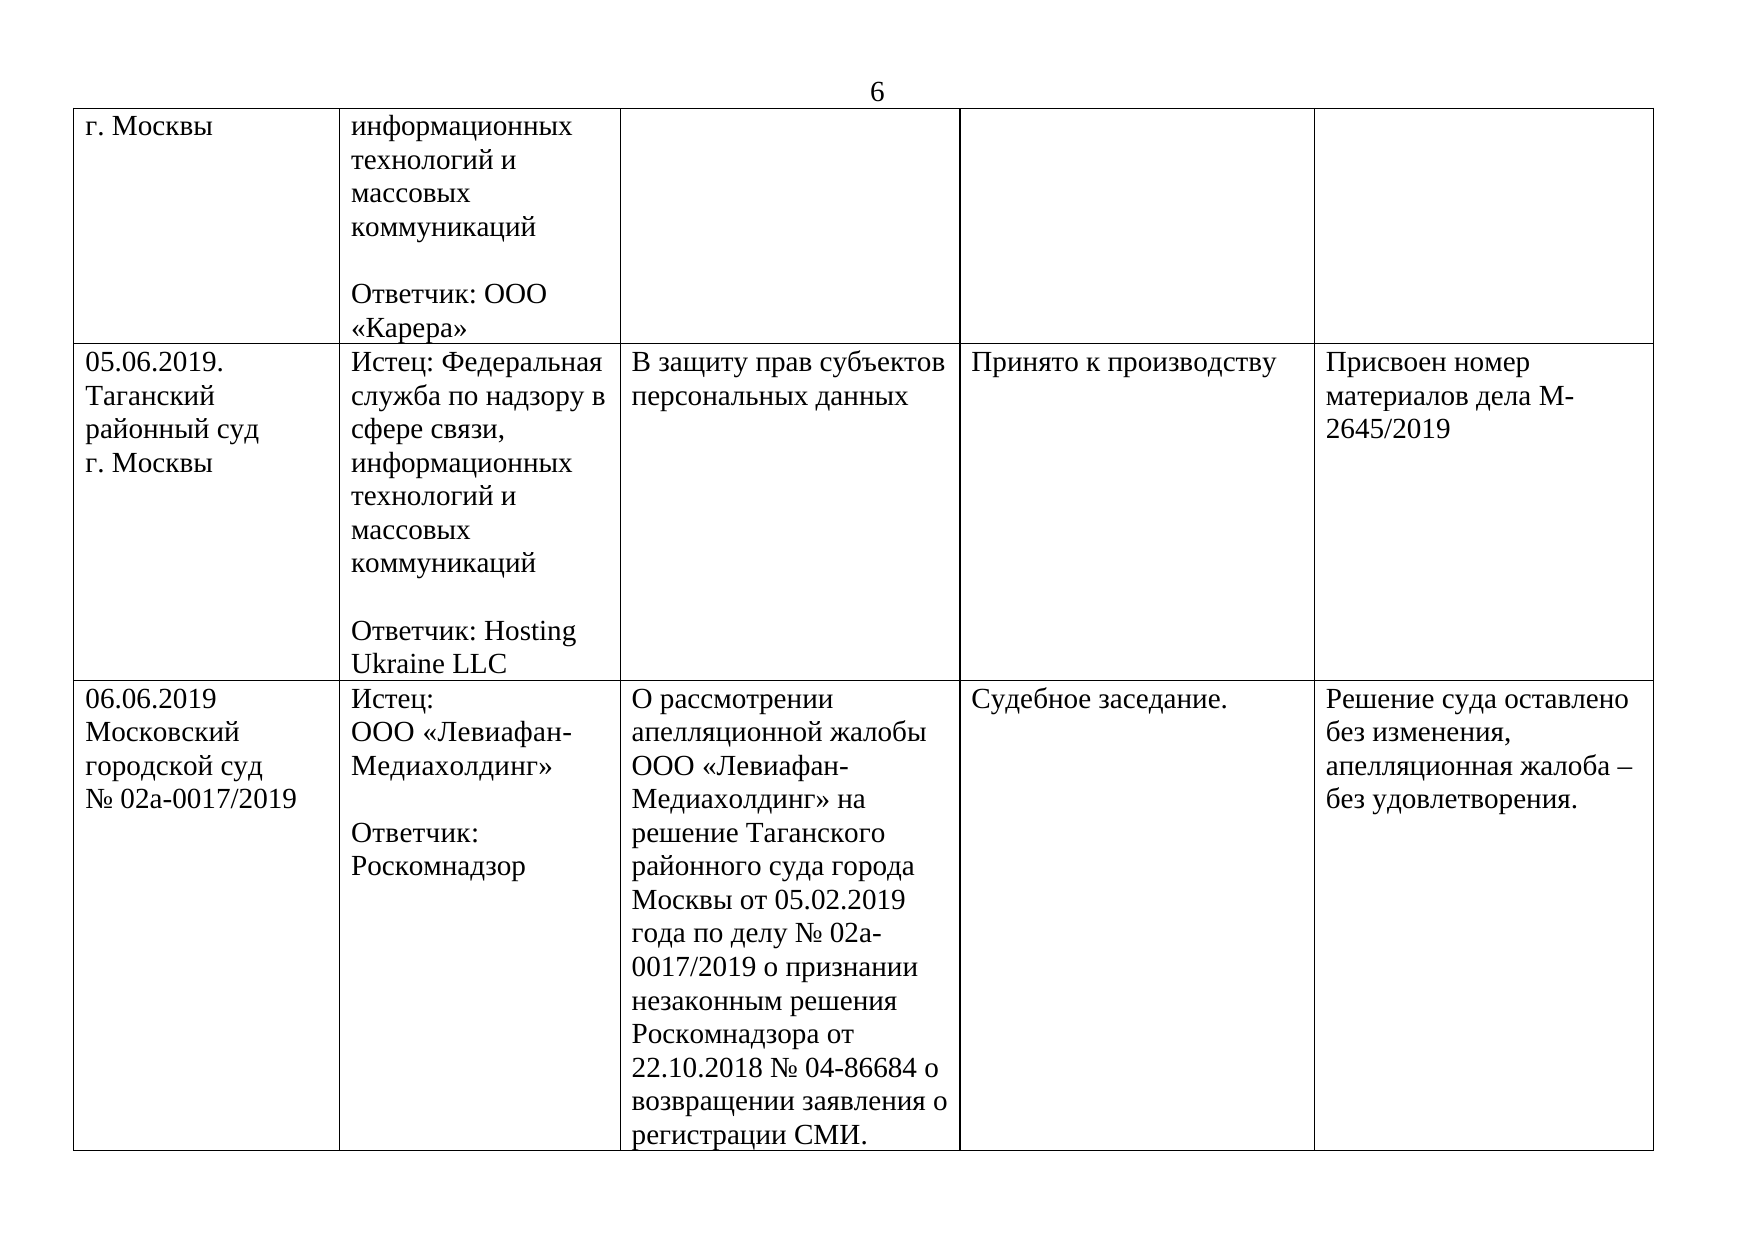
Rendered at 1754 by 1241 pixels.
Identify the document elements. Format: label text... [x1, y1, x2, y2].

table_cell Присвоен номер материалов дела М-2645/2019 [1315, 344, 1653, 680]
table_cell Истец: Федеральная служба по надзору в сфере связи, информационных технологий и массовых коммуникаций Ответчик: Hosting Ukraine LLC [340, 344, 620, 680]
table_cell Принято к производству [961, 344, 1314, 680]
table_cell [340, 681, 620, 1150]
table_cell В защиту прав субъектов персональных данных [621, 344, 959, 680]
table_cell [340, 109, 620, 343]
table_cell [74, 109, 339, 343]
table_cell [961, 109, 1314, 343]
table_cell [621, 109, 959, 343]
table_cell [621, 681, 959, 1150]
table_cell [1315, 681, 1653, 1150]
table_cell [74, 681, 339, 1150]
table_cell Судебное заседание. [961, 681, 1314, 1150]
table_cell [1315, 109, 1653, 343]
table_cell 05.06.2019. Таганский районный суд г. Москвы [74, 344, 339, 680]
